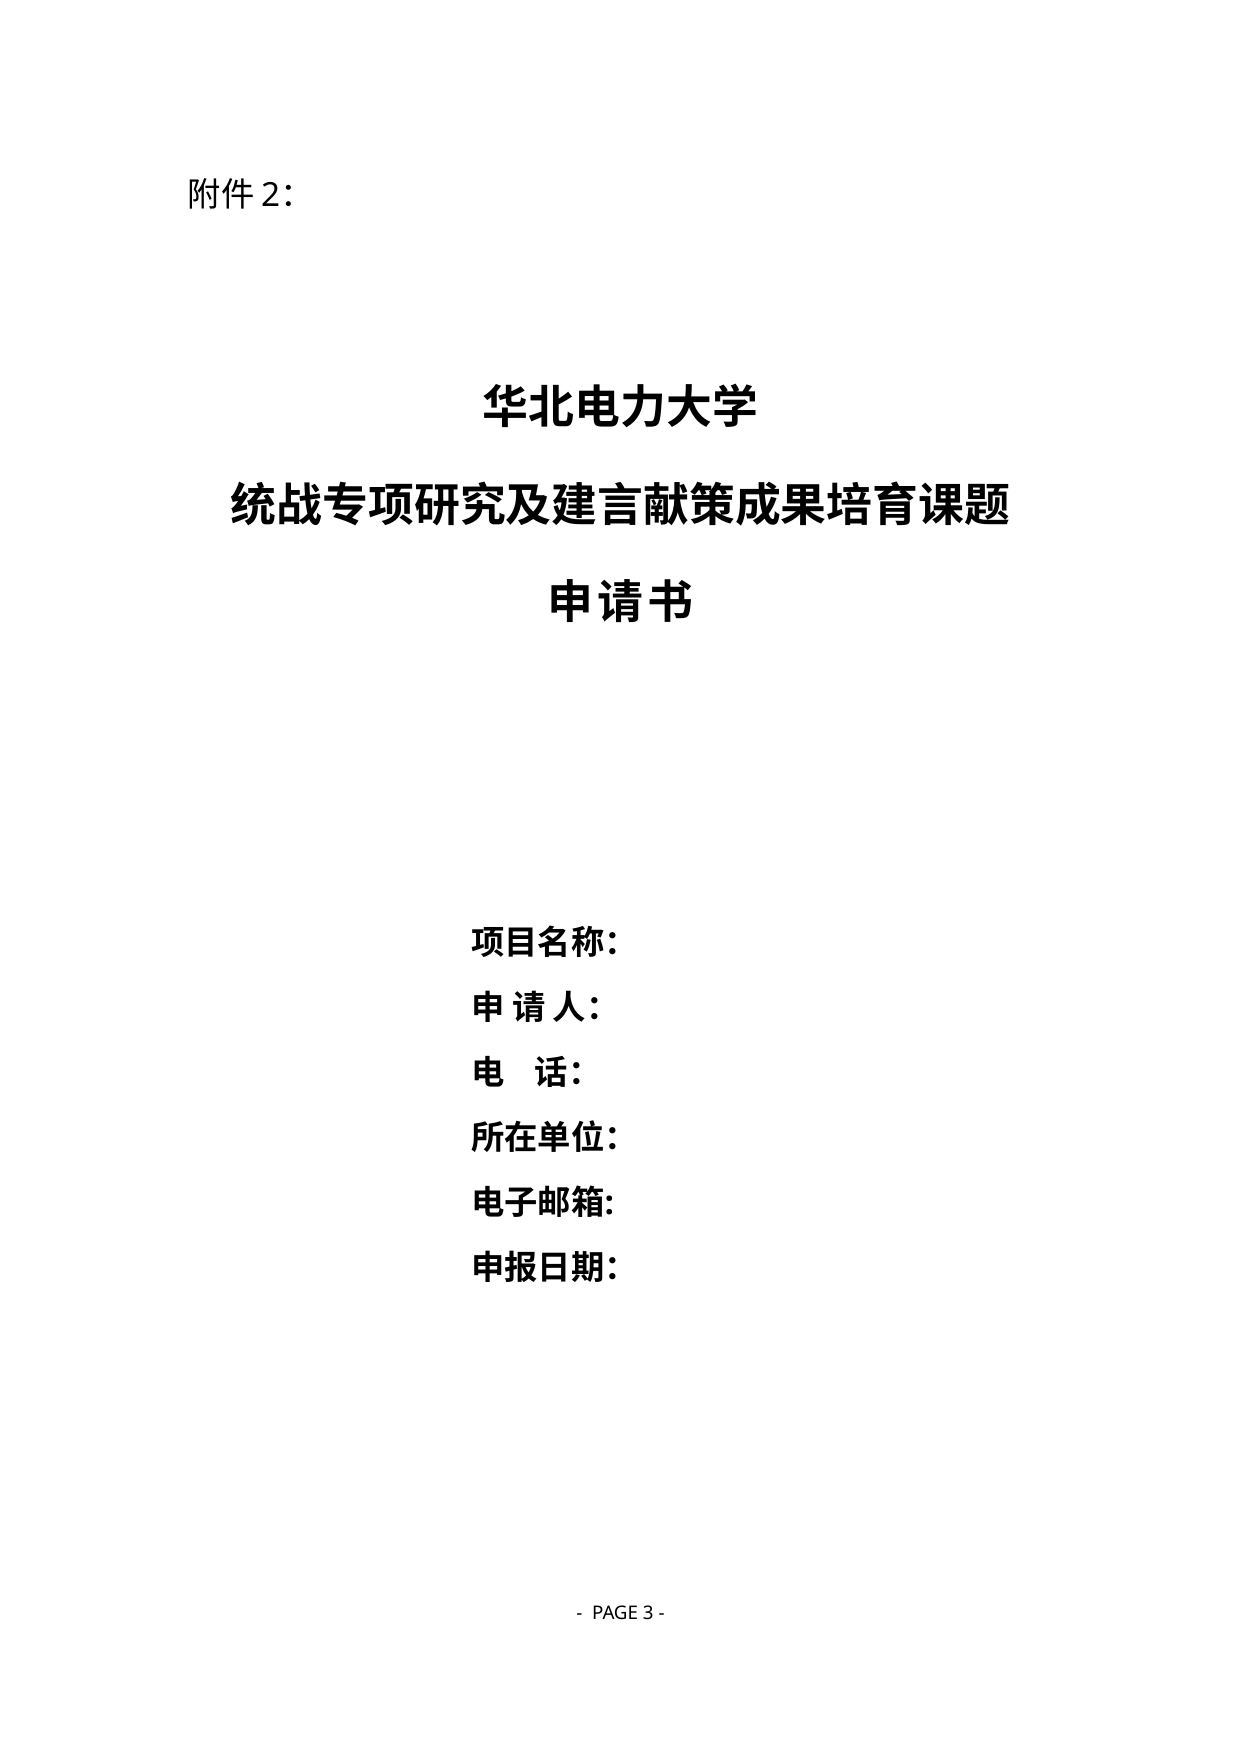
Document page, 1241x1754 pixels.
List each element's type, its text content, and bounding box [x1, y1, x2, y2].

text 申 请 人： [187, 972, 1053, 1037]
text 华北电力大学 [187, 355, 1053, 452]
text 申请书 [187, 550, 1053, 647]
text 申报日期： [187, 1232, 1053, 1297]
text 附件2： [187, 160, 1053, 225]
text 项目名称： [187, 907, 1053, 972]
text 所在单位： [187, 1102, 1053, 1167]
text 电子邮箱: [187, 1167, 1053, 1232]
text 统战专项研究及建言献策成果培育课题 [187, 452, 1053, 550]
text 电 话： [187, 1037, 1053, 1102]
